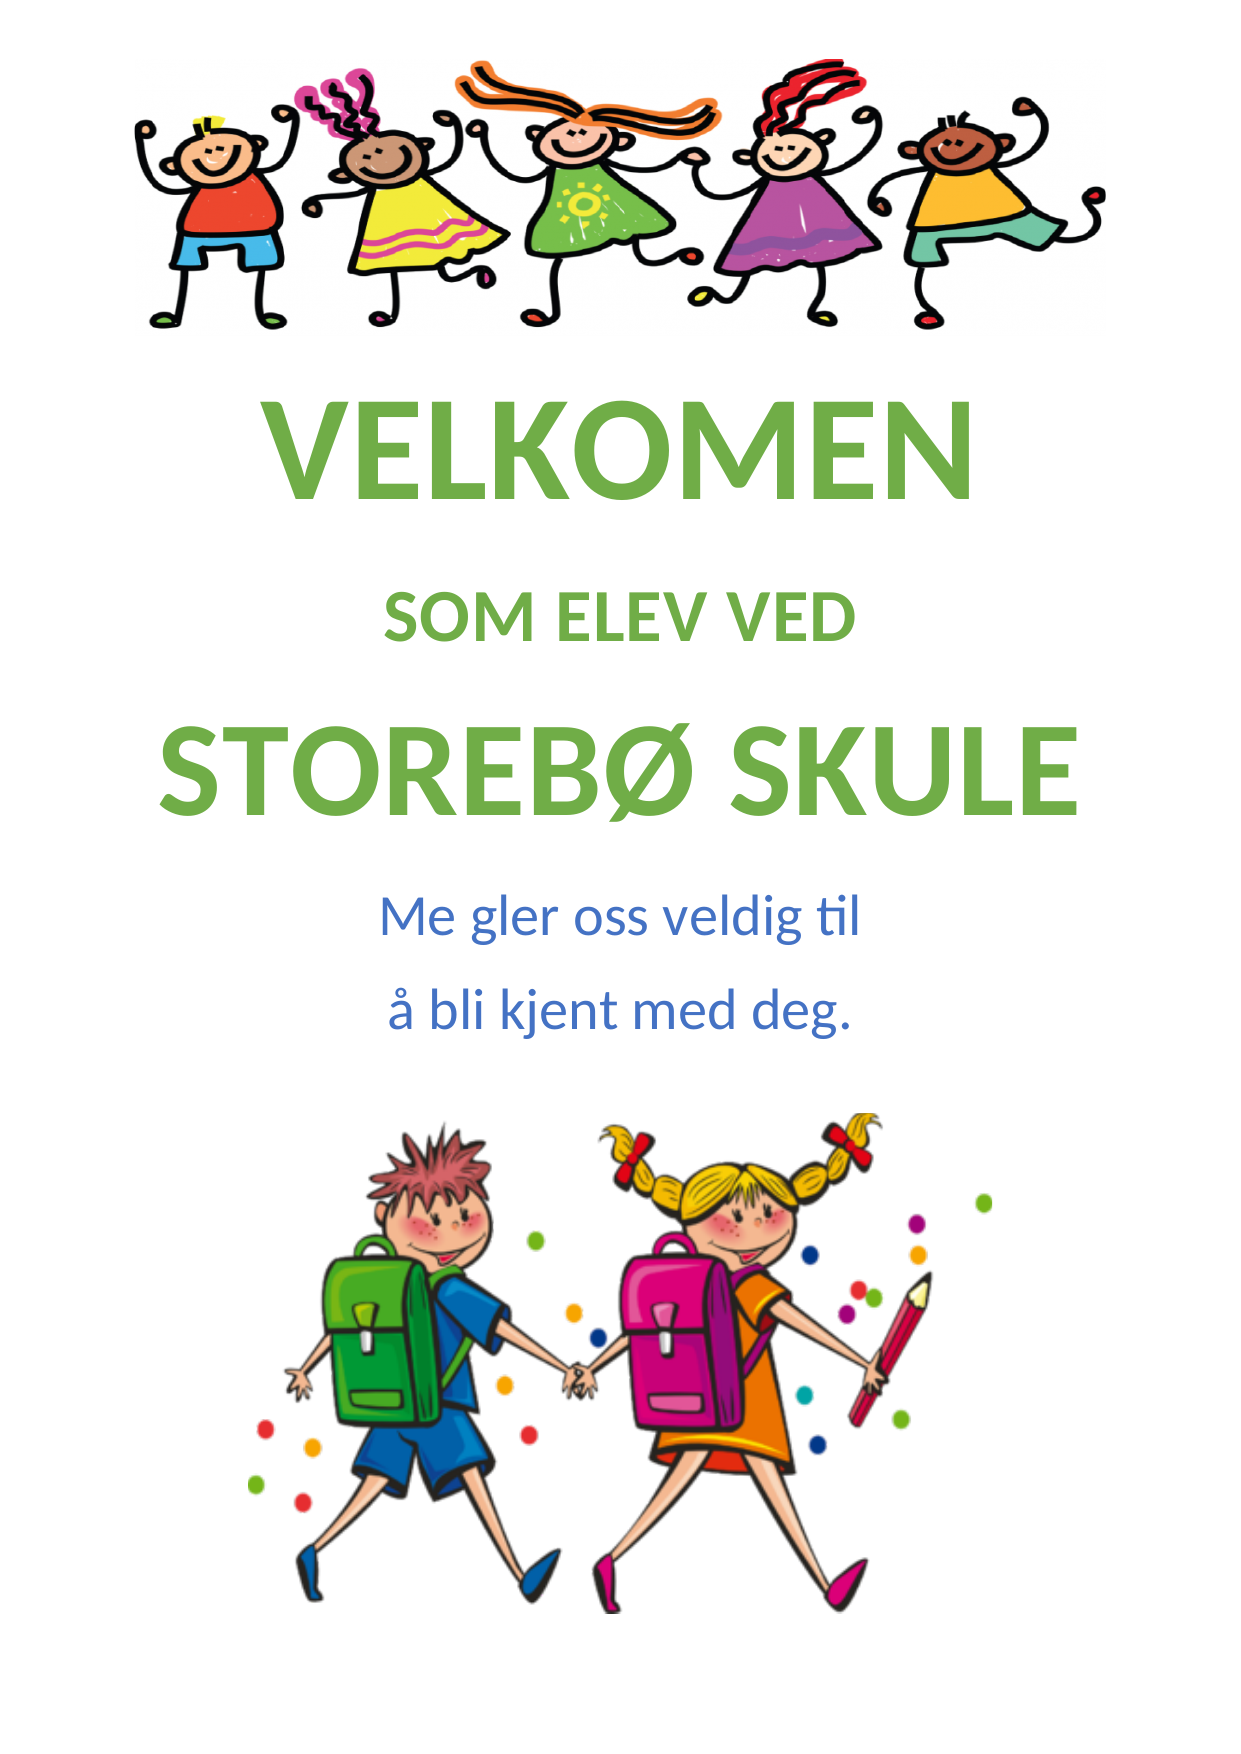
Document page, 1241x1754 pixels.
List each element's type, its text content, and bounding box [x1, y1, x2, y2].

text Me gler oss veldig til [59, 879, 1181, 950]
picture [248, 1113, 993, 1614]
text VELKOMEN [59, 354, 1181, 537]
picture [134, 59, 1106, 336]
text å bli kjent med deg. [59, 973, 1181, 1044]
text STOREBØ SKULE [59, 684, 1181, 849]
text SOM ELEV VED [59, 568, 1181, 660]
